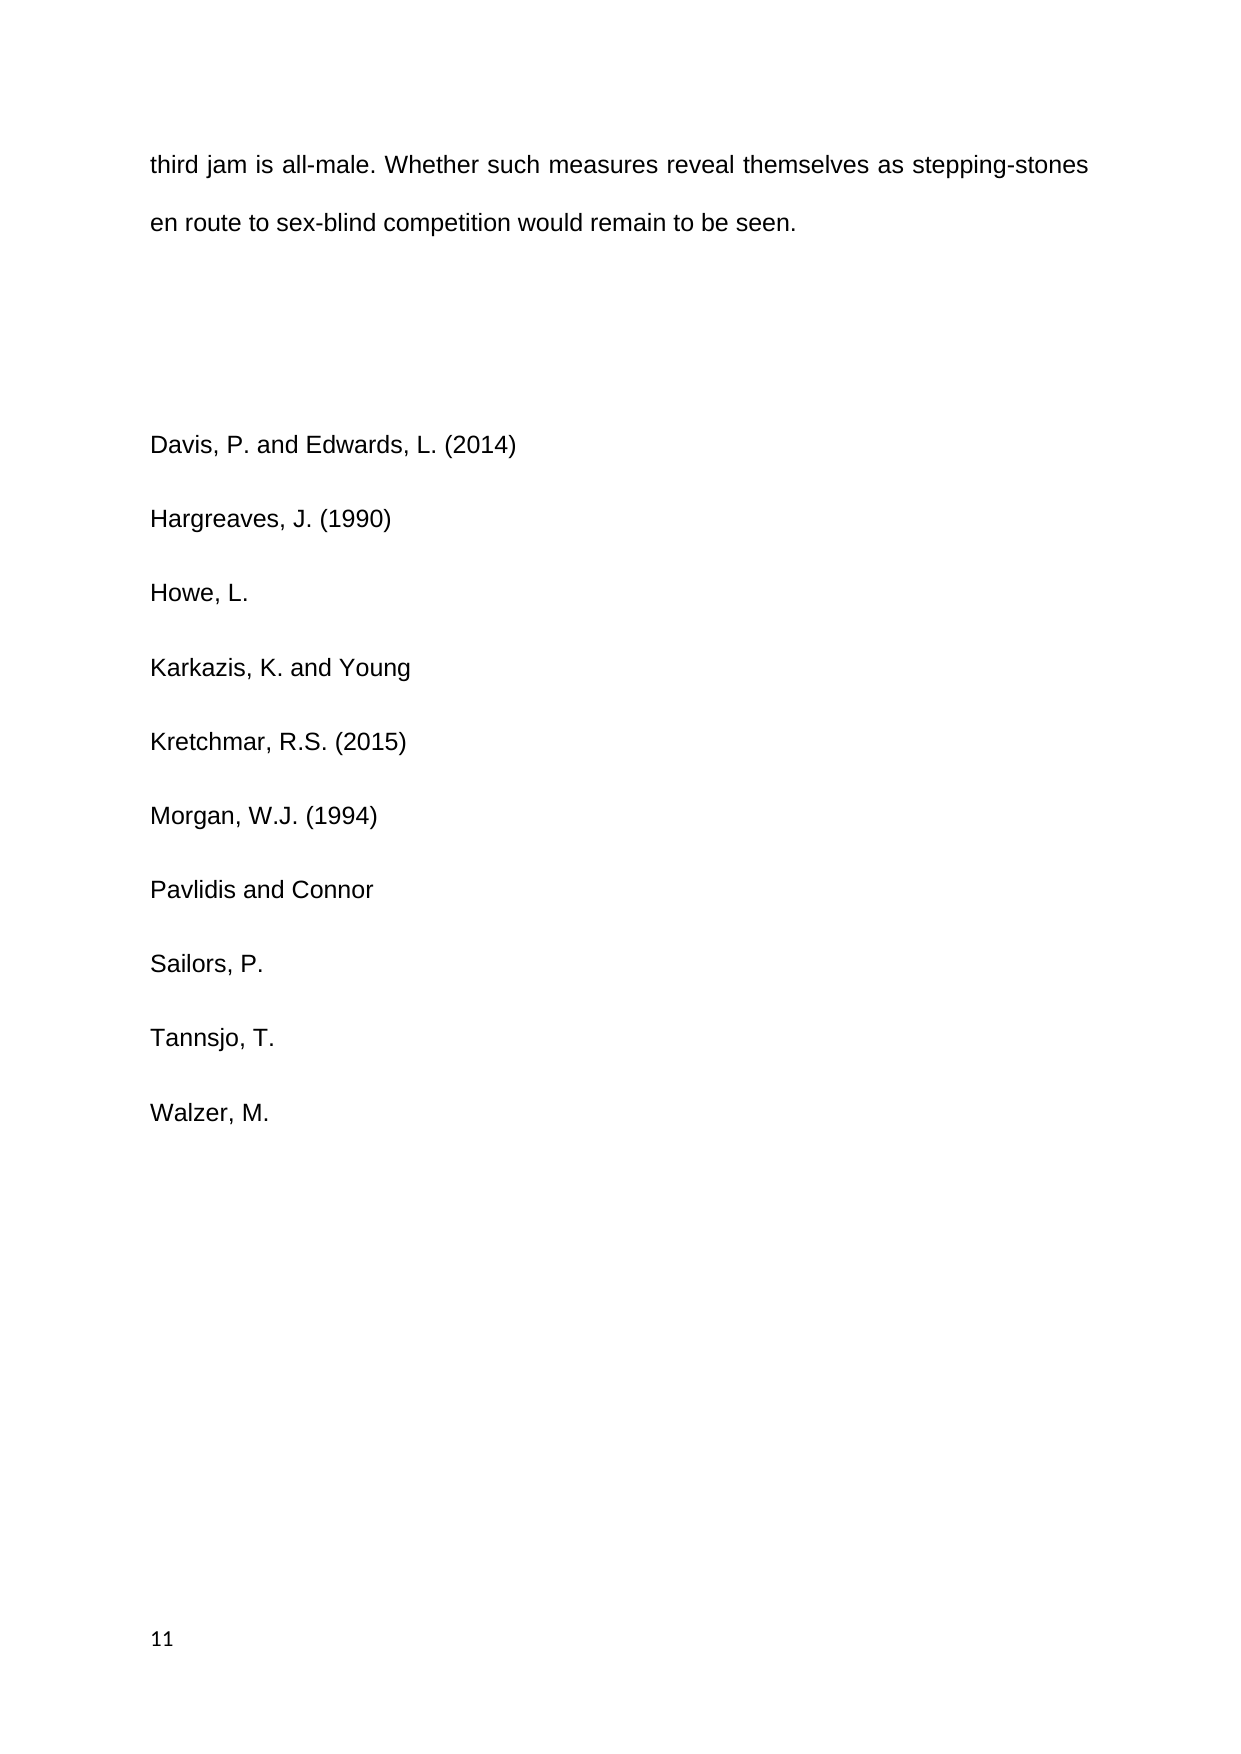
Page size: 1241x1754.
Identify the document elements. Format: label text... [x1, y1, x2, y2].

text Sailors, P. [150, 949, 1090, 978]
text Howe, L. [150, 578, 1090, 607]
text Davis, P. and Edwards, L. (2014) [150, 430, 1090, 459]
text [150, 150, 1090, 236]
text Hargreaves, J. (1990) [150, 504, 1090, 533]
text Karkazis, K. and Young [150, 652, 1090, 681]
text Walzer, M. [150, 1097, 1090, 1126]
text Pavlidis and Connor [150, 875, 1090, 904]
text Kretchmar, R.S. (2015) [150, 727, 1090, 755]
text Morgan, W.J. (1994) [150, 801, 1090, 829]
text Tannsjo, T. [150, 1023, 1090, 1052]
